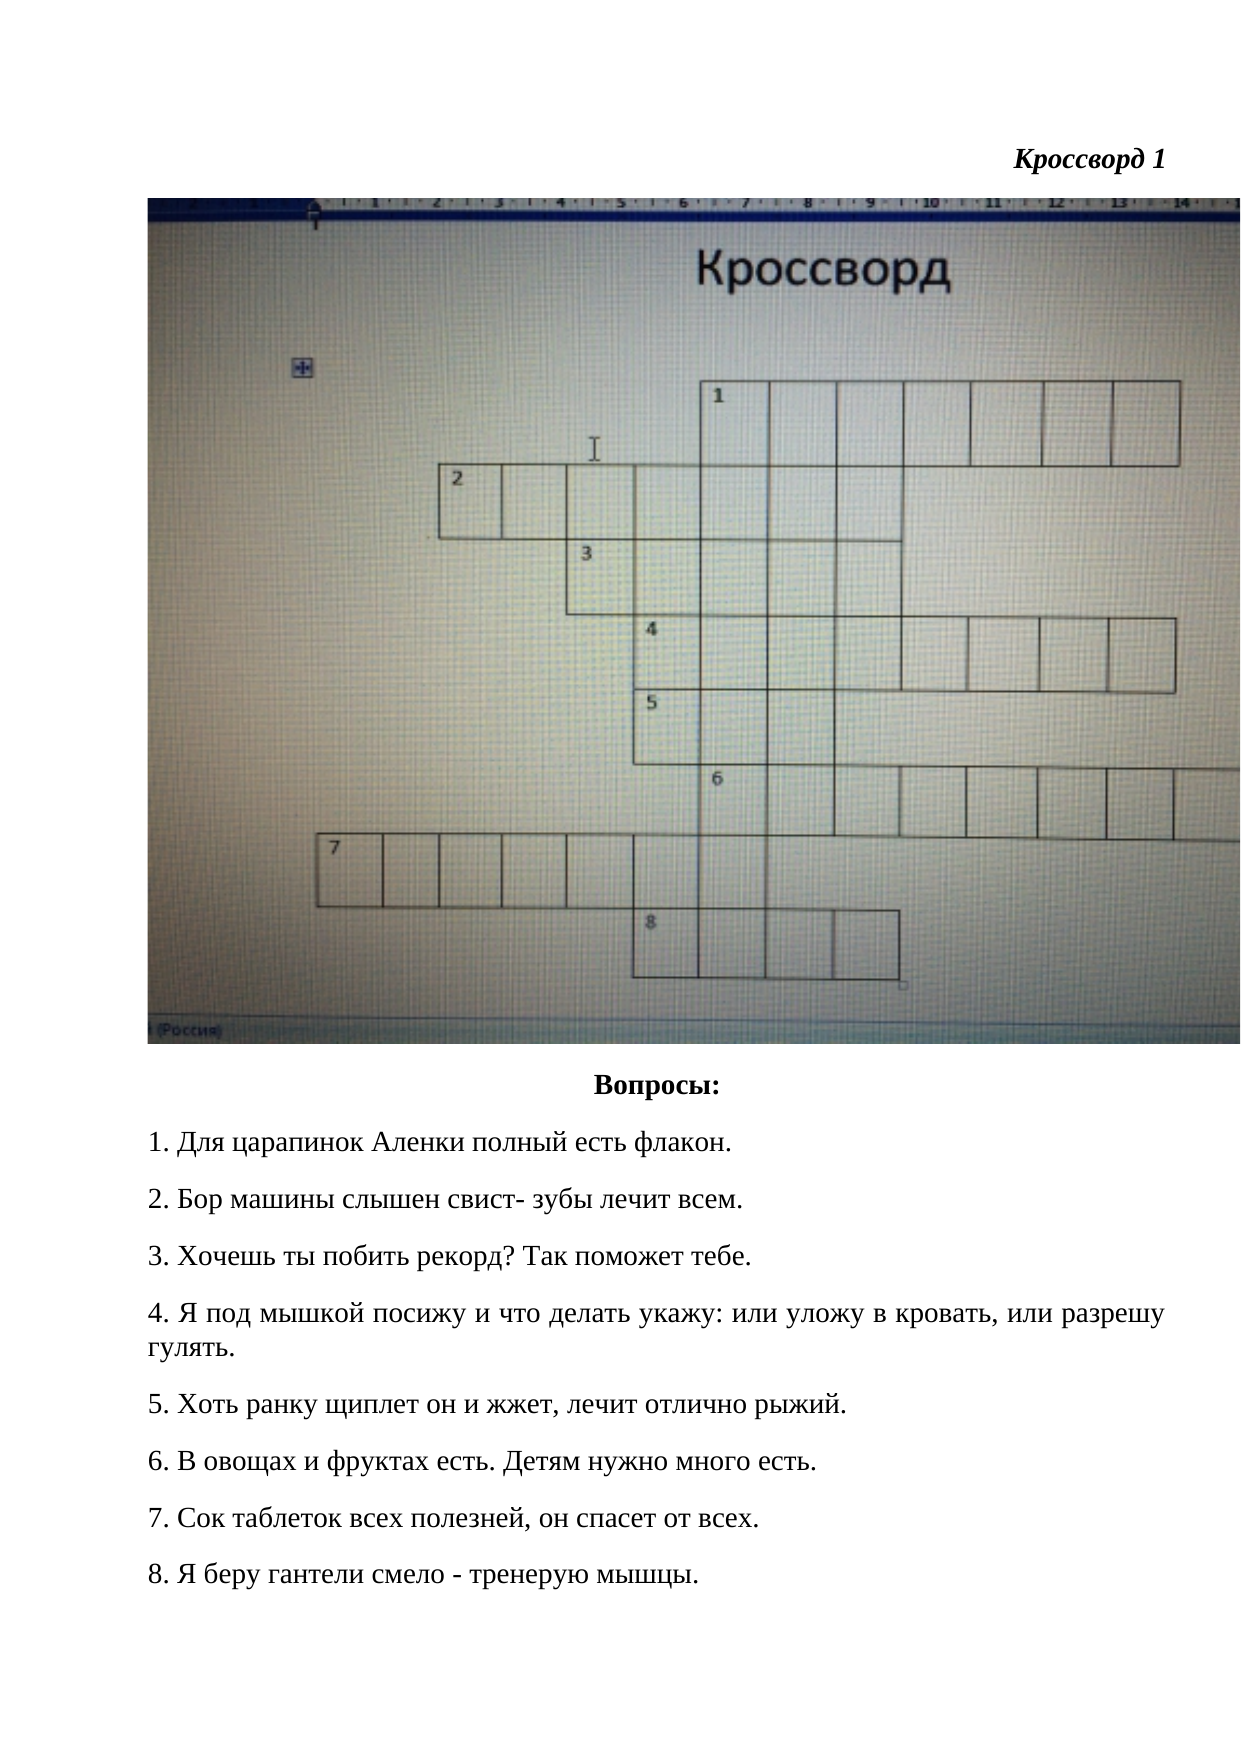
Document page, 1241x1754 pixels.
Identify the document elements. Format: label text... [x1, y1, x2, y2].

text 5. Хоть ранку щиплет он и жжет, лечит отлично рыжий. [148, 1386, 1167, 1419]
text 1. Для царапинок Аленки полный есть флакон. [148, 1124, 1167, 1158]
text Вопросы: [148, 1067, 1167, 1101]
text 2. Бор машины слышен свист- зубы лечит всем. [148, 1181, 1167, 1215]
text 4. Я под мышкой посижу и что делать укажу: или уложу в кровать, или разрешу гулять. [148, 1295, 1167, 1362]
text 6. В овощах и фруктах есть. Детям нужно много есть. [148, 1443, 1167, 1476]
text Кроссворд 1 [148, 142, 1167, 175]
text 8. Я беру гантели смело - тренерую мышцы. [148, 1557, 1167, 1590]
picture [147, 198, 1241, 1044]
text 7. Сок таблеток всех полезней, он спасет от всех. [148, 1500, 1167, 1533]
text 3. Хочешь ты побить рекорд? Так поможет тебе. [148, 1238, 1167, 1272]
